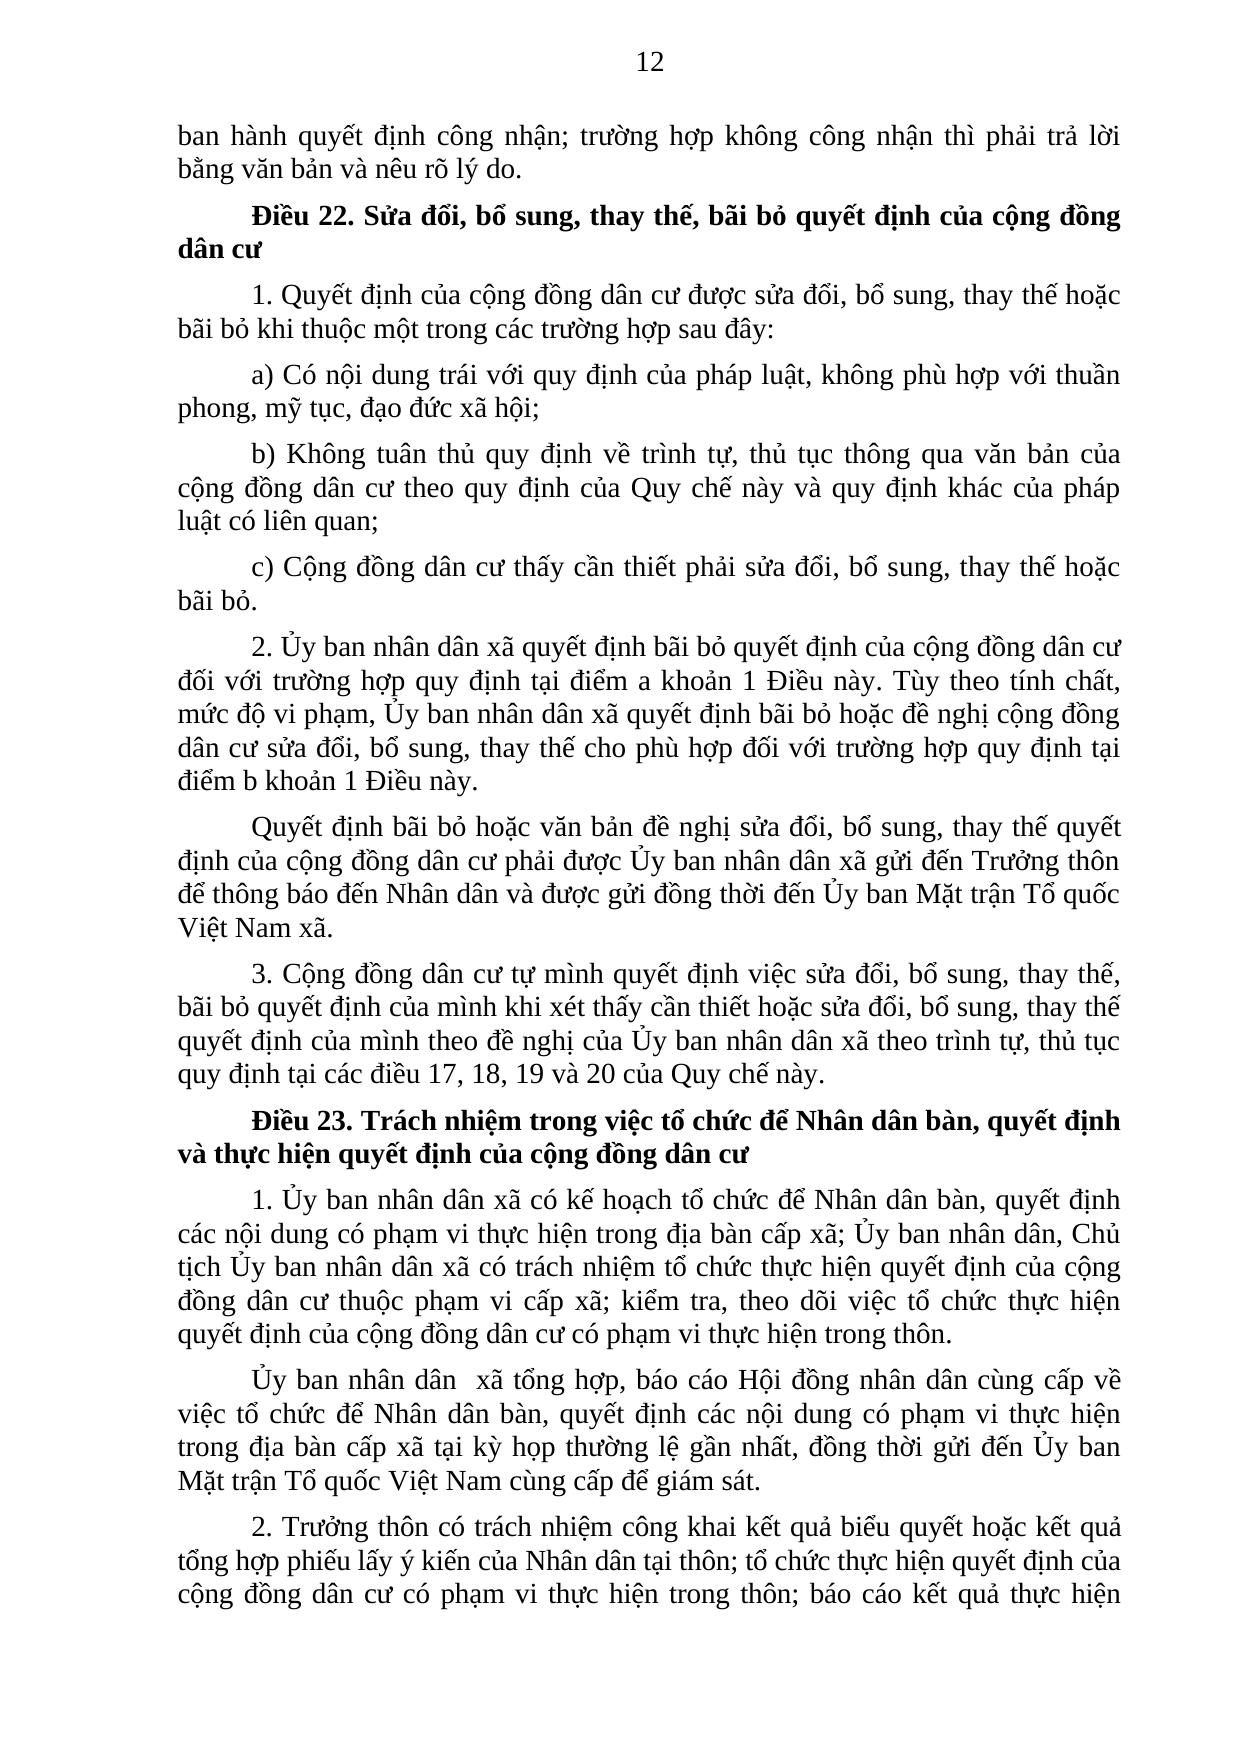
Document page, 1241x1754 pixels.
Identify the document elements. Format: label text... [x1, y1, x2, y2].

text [177, 1509, 1122, 1610]
text c) Cộng đồng dân cư thấy cần thiết phải sửa đổi, bổ sung, thay thế hoặc bãi bỏ. [177, 549, 1122, 617]
text 3. Cộng đồng dân cư tự mình quyết định việc sửa đổi, bổ sung, thay thế, bãi bỏ quyết định của mình khi xét thấy cần thiết hoặc sửa đổi, bổ sung, thay thế quyết định của mình theo đề nghị của Ủy ban nhân dân xã theo trình tự, thủ tục quy định tại các điều 17, 18, 19 và 20 của Quy chế này. [177, 956, 1122, 1090]
text Quyết định bãi bỏ hoặc văn bản đề nghị sửa đổi, bổ sung, thay thế quyết định của cộng đồng dân cư phải được Ủy ban nhân dân xã gửi đến Trưởng thôn để thông báo đến Nhân dân và được gửi đồng thời đến Ủy ban Mặt trận Tổ quốc Việt Nam xã. [177, 809, 1122, 943]
text Ủy ban nhân dân xã tổng hợp, báo cáo Hội đồng nhân dân cùng cấp về việc tổ chức để Nhân dân bàn, quyết định các nội dung có phạm vi thực hiện trong địa bàn cấp xã tại kỳ họp thường lệ gần nhất, đồng thời gửi đến Ủy ban Mặt trận Tổ quốc Việt Nam cùng cấp để giám sát. [177, 1362, 1122, 1497]
text 1. Quyết định của cộng đồng dân cư được sửa đổi, bổ sung, thay thế hoặc bãi bỏ khi thuộc một trong các trường hợp sau đây: [177, 277, 1122, 344]
text Điều 23. Trách nhiệm trong việc tổ chức để Nhân dân bàn, quyết định và thực hiện quyết định của cộng đồng dân cư [177, 1103, 1122, 1170]
text 2. Ủy ban nhân dân xã quyết định bãi bỏ quyết định của cộng đồng dân cư đối với trường hợp quy định tại điểm a khoản 1 Điều này. Tùy theo tính chất, mức độ vi phạm, Ủy ban nhân dân xã quyết định bãi bỏ hoặc đề nghị cộng đồng dân cư sửa đổi, bổ sung, thay thế cho phù hợp đối với trường hợp quy định tại điểm b khoản 1 Điều này. [177, 629, 1122, 797]
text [177, 118, 1122, 185]
text 1. Ủy ban nhân dân xã có kế hoạch tổ chức để Nhân dân bàn, quyết định các nội dung có phạm vi thực hiện trong địa bàn cấp xã; Ủy ban nhân dân, Chủ tịch Ủy ban nhân dân xã có trách nhiệm tổ chức thực hiện quyết định của cộng đồng dân cư thuộc phạm vi cấp xã; kiểm tra, theo dõi việc tổ chức thực hiện quyết định của cộng đồng dân cư có phạm vi thực hiện trong thôn. [177, 1182, 1122, 1350]
text a) Có nội dung trái với quy định của pháp luật, không phù hợp với thuần phong, mỹ tục, đạo đức xã hội; [177, 357, 1122, 424]
text b) Không tuân thủ quy định về trình tự, thủ tục thông qua văn bản của cộng đồng dân cư theo quy định của Quy chế này và quy định khác của pháp luật có liên quan; [177, 436, 1122, 537]
text Điều 22. Sửa đổi, bổ sung, thay thế, bãi bỏ quyết định của cộng đồng dân cư [177, 198, 1122, 265]
